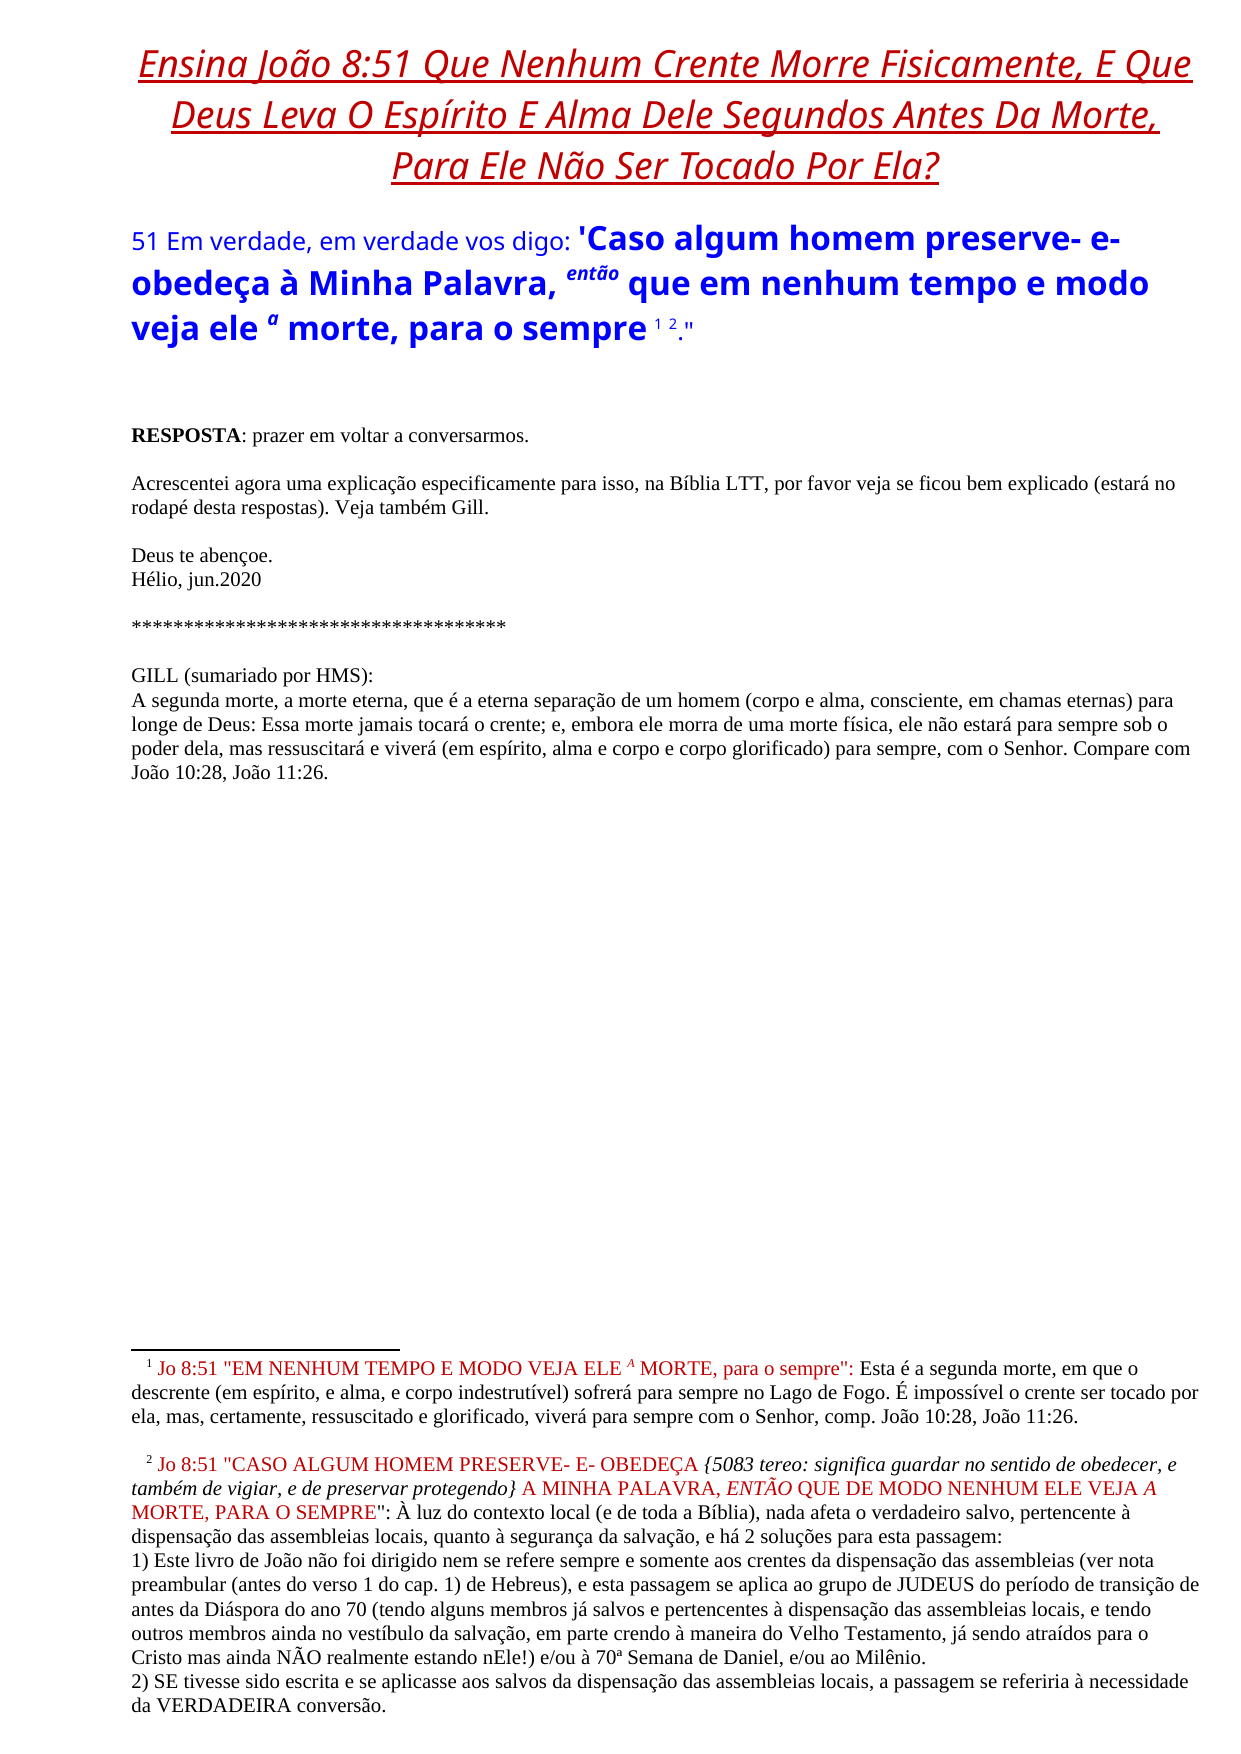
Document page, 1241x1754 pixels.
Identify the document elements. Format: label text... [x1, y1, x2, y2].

text RESPOSTA: prazer em voltar a conversarmos. Acrescentei agora uma explicação especificamente para isso, na Bíblia LTT, por favor veja se ficou bem explicado (estará no rodapé desta respostas). Veja também Gill. Deus te abençoe. [131, 423, 1203, 567]
text 51 Em verdade, em verdade vos digo: 'Caso algum homem preserve- e- obedeça à Minha Palavra, então que em nenhum tempo e modo veja ele a morte, para o sempre ." [131, 214, 1203, 351]
subtitle Ensina João 8:51 Que Nenhum Crente Morre Fisicamente, E Que Deus Leva O Espírito E Alma Dele Segundos Antes Da Morte, Para Ele Não Ser Tocado Por Ela? [131, 37, 1203, 190]
text Hélio, jun.2020 ************************************ GILL (sumariado por HMS): A segunda morte, a morte eterna, que é a eterna separação de um homem (corpo e alma, consciente, em chamas eternas) para longe de Deus: Essa morte jamais tocará o crente; e, embora ele morra de uma morte física, ele não estará para sempre sob o poder dela, mas ressuscitará e viverá (em espírito, alma e corpo e corpo glorificado) para sempre, com o Senhor. Compare com João 10:28, João 11:26. [131, 567, 1203, 784]
